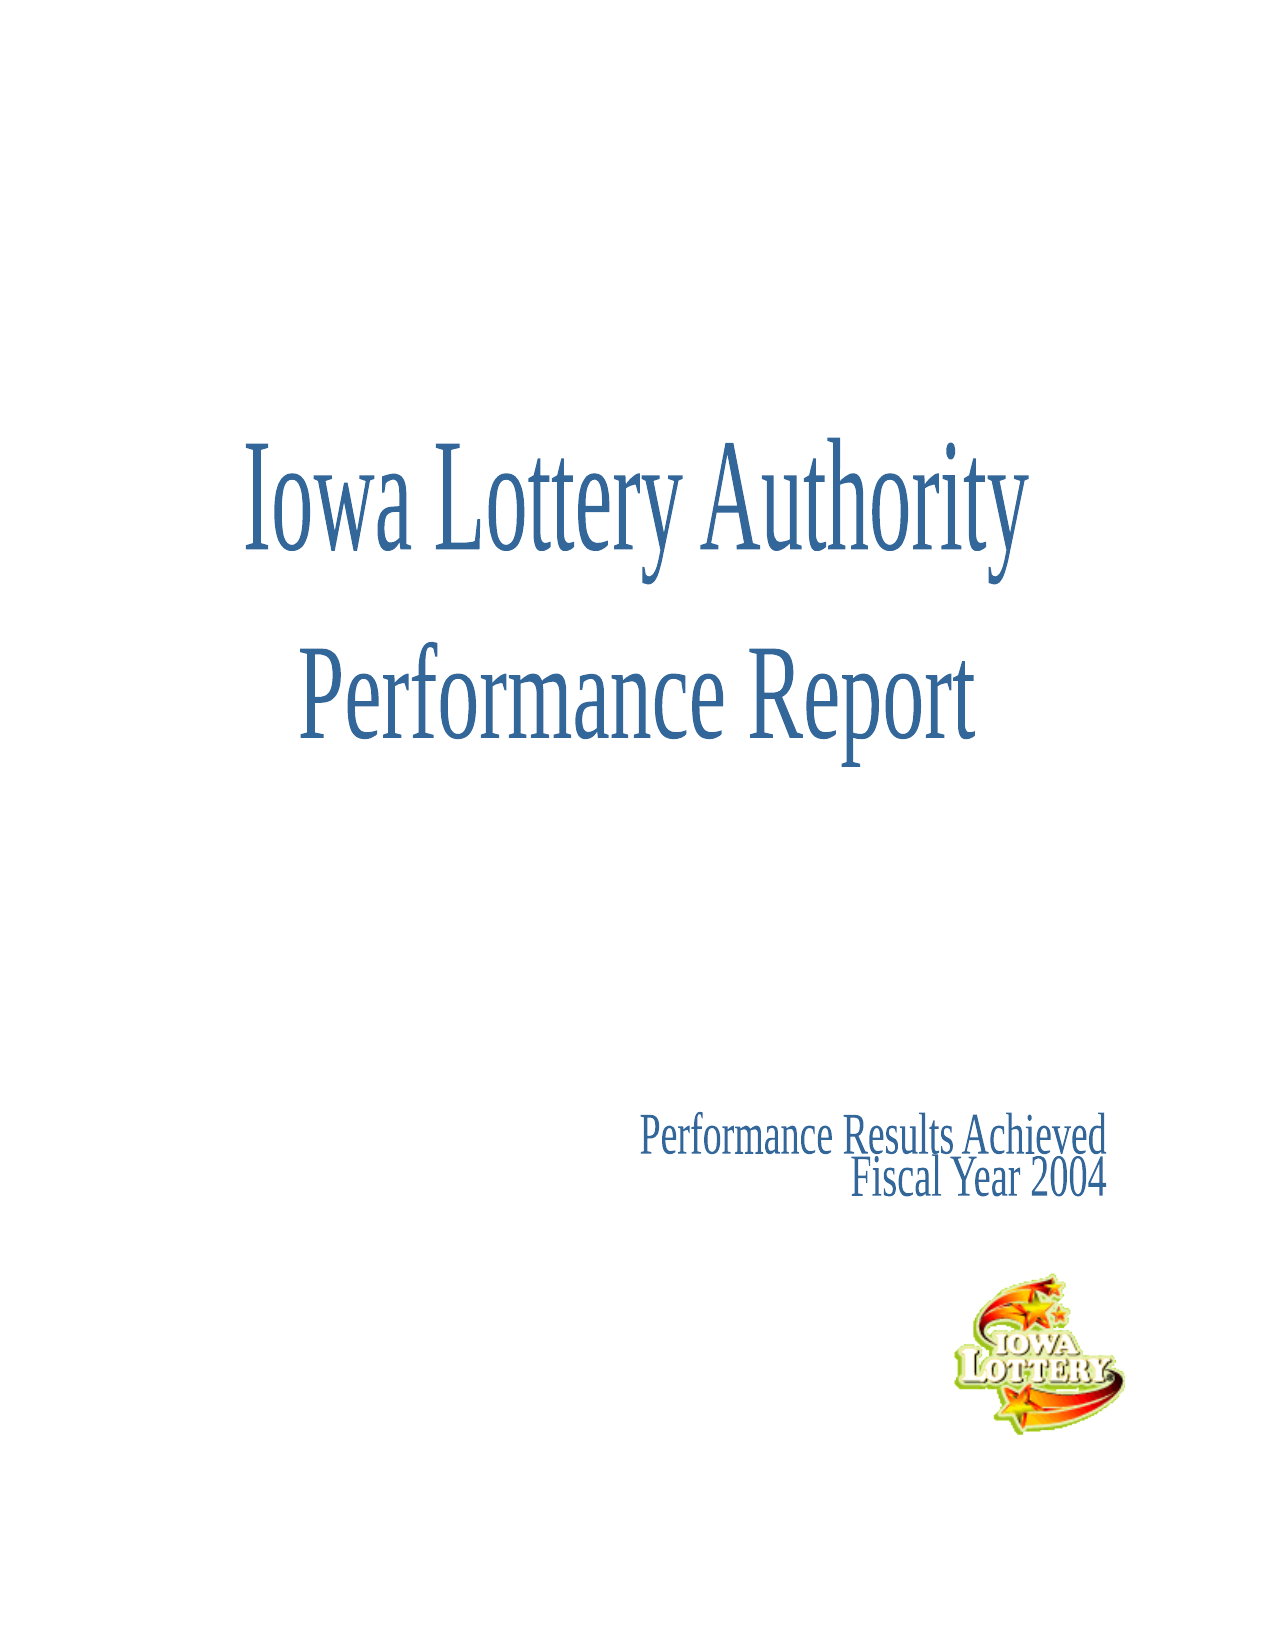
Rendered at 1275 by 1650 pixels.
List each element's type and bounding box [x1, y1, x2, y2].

picture [934, 1225, 1125, 1440]
